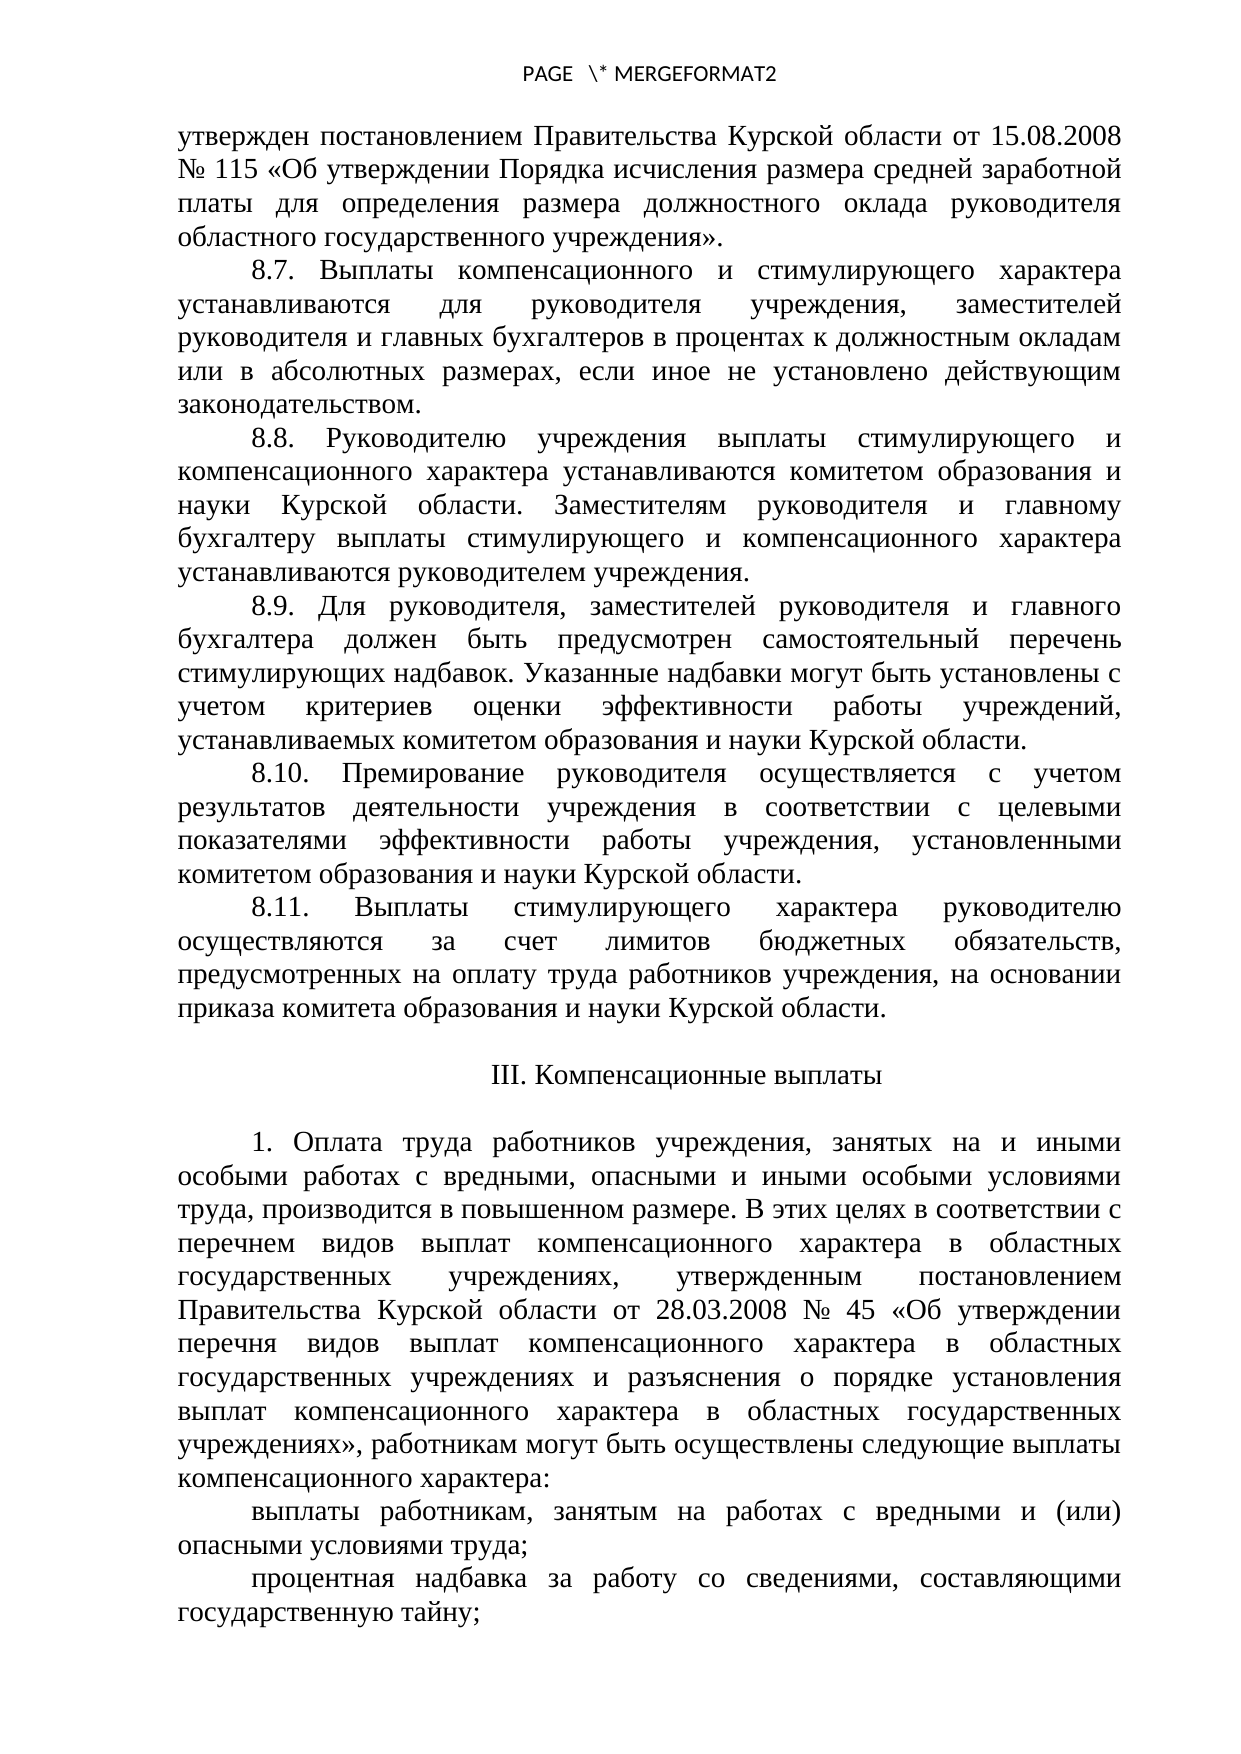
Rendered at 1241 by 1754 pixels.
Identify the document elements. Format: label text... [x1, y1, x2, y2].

text 1. Оплата труда работников учреждения, занятых на и иными особыми работах с вредными, опасными и иными особыми условиями труда, производится в повышенном размере. В этих целях в соответствии с перечнем видов выплат компенсационного характера в областных государственных учреждениях, утвержденным постановлением Правительства Курской области от 28.03.2008 № 45 «Об утверждении перечня видов выплат компенсационного характера в областных государственных учреждениях и разъяснения о порядке установления выплат компенсационного характера в областных государственных учреждениях», работникам могут быть осуществлены следующие выплаты компенсационного характера: [177, 1124, 1122, 1493]
text 8.9. Для руководителя, заместителей руководителя и главного бухгалтера должен быть предусмотрен самостоятельный перечень стимулирующих надбавок. Указанные надбавки могут быть установлены с учетом критериев оценки эффективности работы учреждений, устанавливаемых комитетом образования и науки Курской области. [177, 588, 1122, 755]
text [177, 118, 1122, 252]
text 8.11. Выплаты стимулирующего характера руководителю осуществляются за счет лимитов бюджетных обязательств, предусмотренных на оплату труда работников учреждения, на основании приказа комитета образования и науки Курской области. [177, 889, 1122, 1024]
text 8.10. Премирование руководителя осуществляется с учетом результатов деятельности учреждения в соответствии с целевыми показателями эффективности работы учреждения, установленными комитетом образования и науки Курской области. [177, 755, 1122, 889]
text 8.8. Руководителю учреждения выплаты стимулирующего и компенсационного характера устанавливаются комитетом образования и науки Курской области. Заместителям руководителя и главному бухгалтеру выплаты стимулирующего и компенсационного характера устанавливаются руководителем учреждения. [177, 420, 1122, 588]
text процентная надбавка за работу со сведениями, составляющими государственную тайну; [177, 1560, 1122, 1627]
text 8.7. Выплаты компенсационного и стимулирующего характера устанавливаются для руководителя учреждения, заместителей руководителя и главных бухгалтеров в процентах к должностным окладам или в абсолютных размерах, если иное не установлено действующим законодательством. [177, 252, 1122, 420]
text выплаты работникам, занятым на работах с вредными и (или) опасными условиями труда; [177, 1493, 1122, 1560]
text III. Компенсационные выплаты [177, 1057, 1122, 1091]
